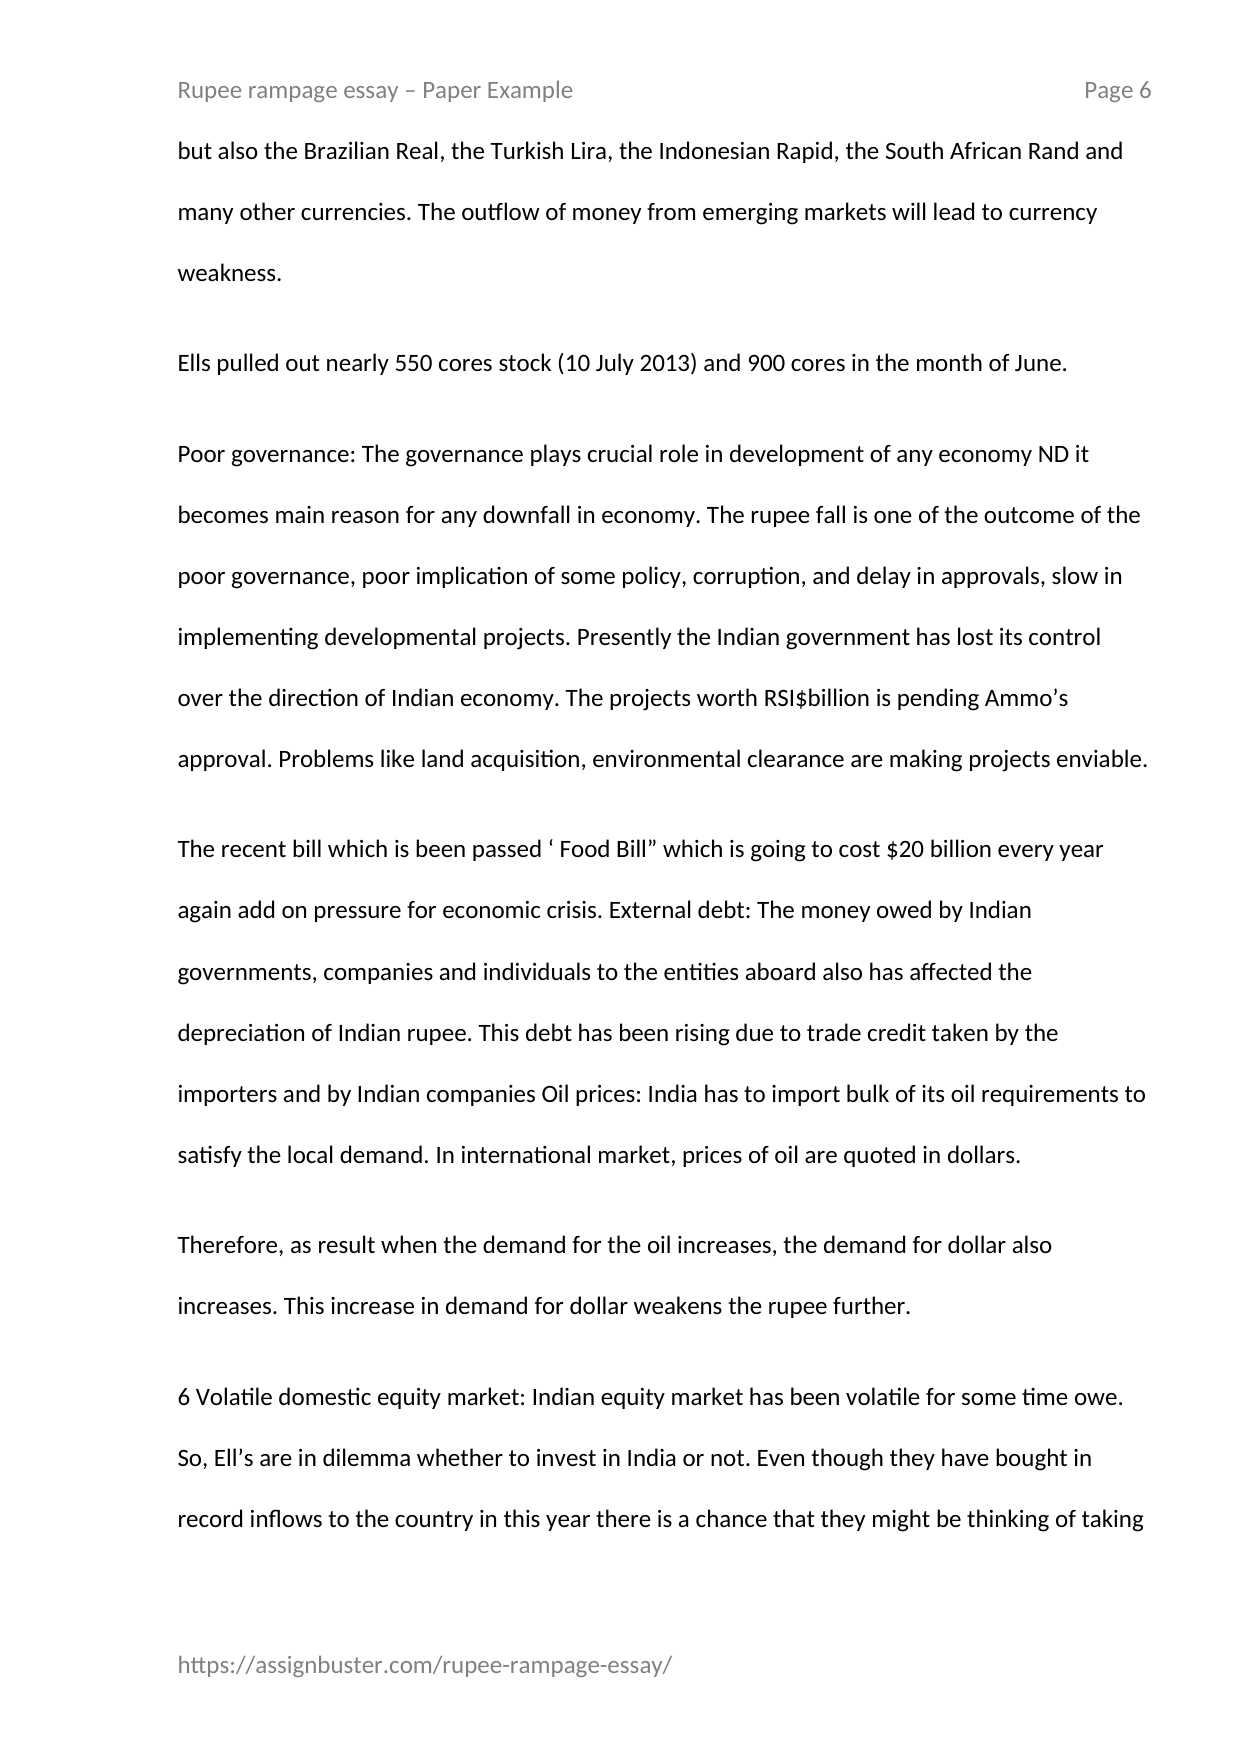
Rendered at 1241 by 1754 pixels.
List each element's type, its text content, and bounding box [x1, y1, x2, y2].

text Therefore, as result when the demand for the oil increases, the demand for dollar also increases. This increase in demand for dollar weakens the rupee further. [177, 1229, 1152, 1321]
text The recent bill which is been passed ‘ Food Bill” which is going to cost $20 billion every year again add on pressure for economic crisis. External debt: The money owed by Indian governments, companies and individuals to the entities aboard also has affected the depreciation of Indian rupee. This debt has been rising due to trade credit taken by the importers and by Indian companies Oil prices: India has to import bulk of its oil requirements to satisfy the local demand. In international market, prices of oil are quoted in dollars. [177, 834, 1152, 1169]
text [177, 1381, 1152, 1533]
text Poor governance: The governance plays crucial role in development of any economy ND it becomes main reason for any downfall in economy. The rupee fall is one of the outcome of the poor governance, poor implication of some policy, corruption, and delay in approvals, slow in implementing developmental projects. Presently the Indian government has lost its control over the direction of Indian economy. The projects worth RSI$billion is pending Ammo’s approval. Problems like land acquisition, environmental clearance are making projects enviable. [177, 438, 1152, 774]
text Ells pulled out nearly 550 cores stock (10 July 2013) and 900 cores in the month of June. [177, 347, 1152, 378]
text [177, 135, 1152, 287]
